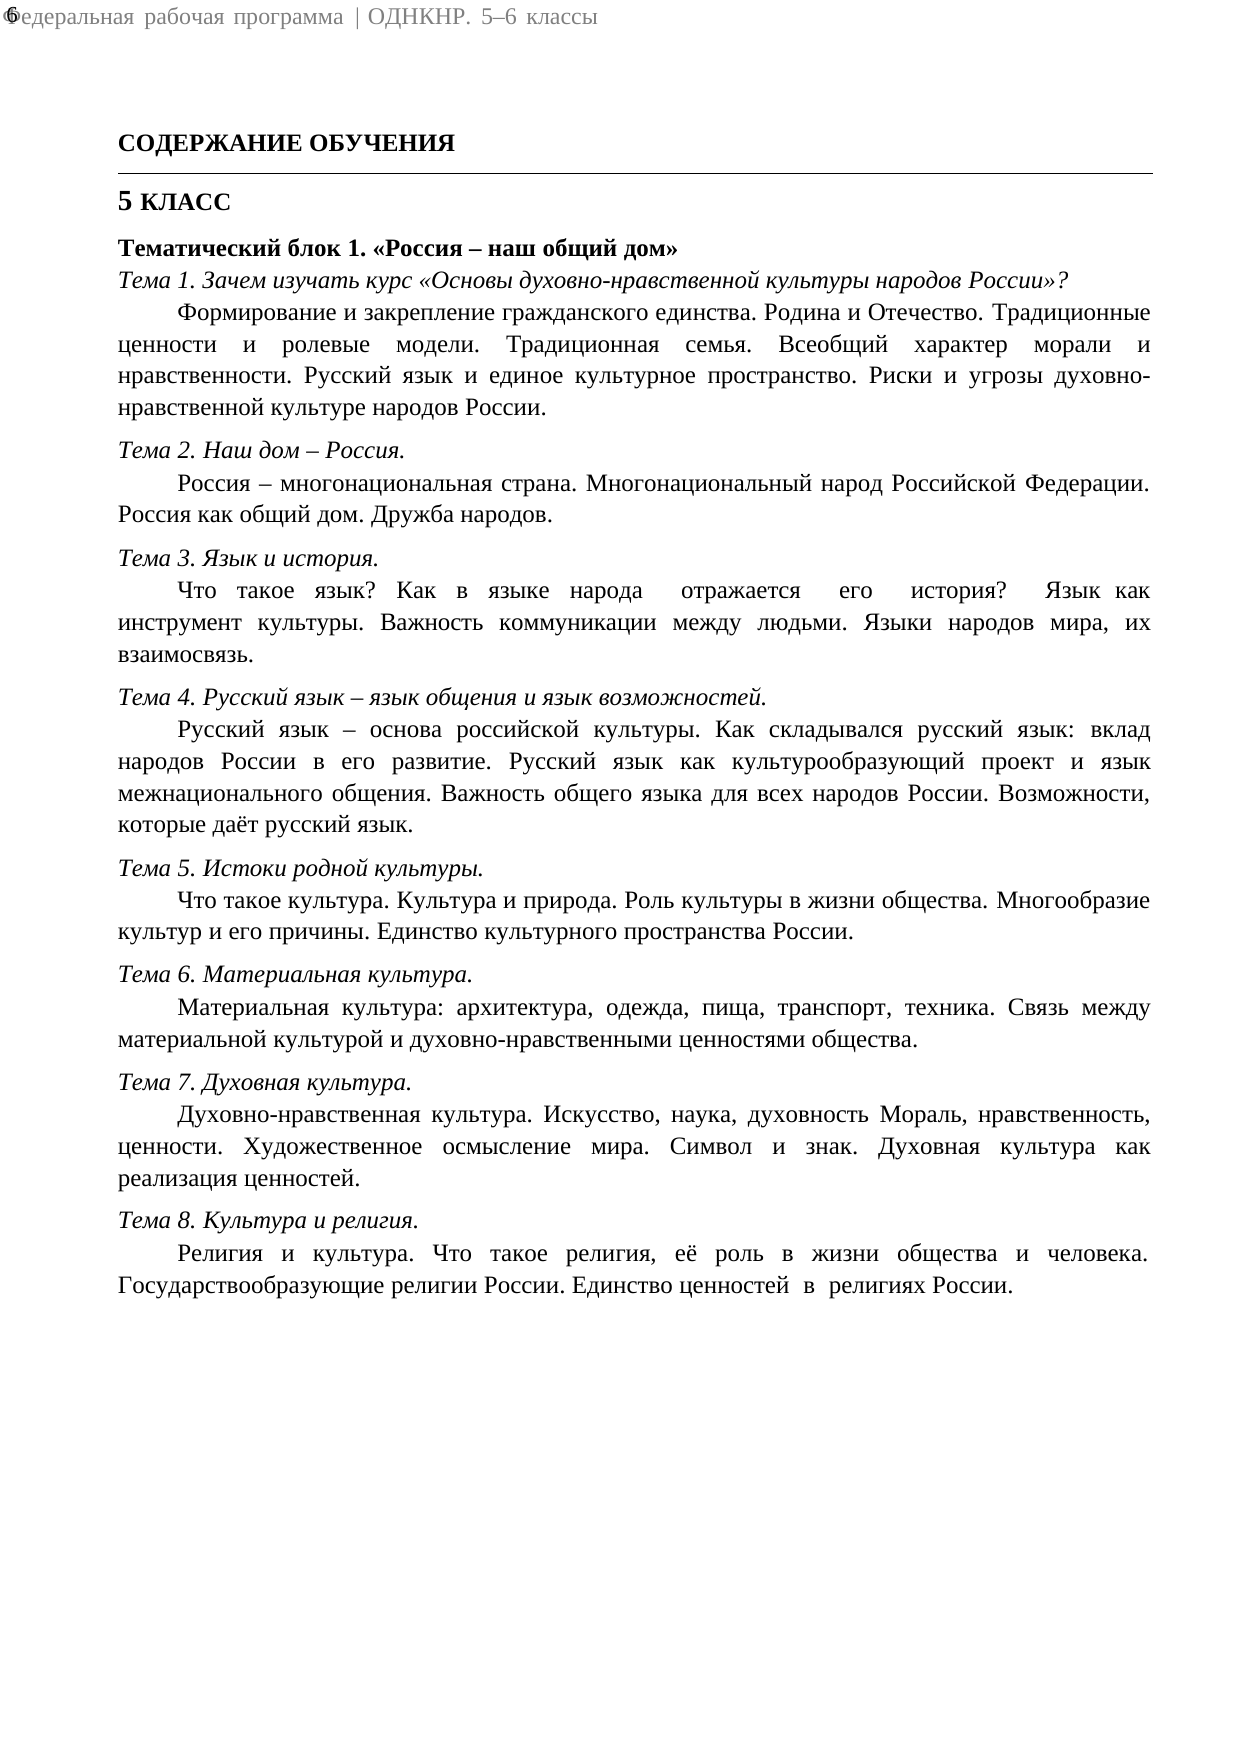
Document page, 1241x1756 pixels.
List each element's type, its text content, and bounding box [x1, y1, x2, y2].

text Русский язык – основа российской культуры. Как складывался русский язык: вклад народов России в его развитие. Русский язык как культурообразующий проект и язык межнационального общения. Важность общего языка для всех народов России. Возможности, которые даёт русский язык. [118, 714, 1151, 838]
text Духовно-нравственная культура. Искусство, наука, духовность Мораль, нравственность, ценности. Художественное осмысление мира. Символ и знак. Духовная культура как реализация ценностей. [118, 1099, 1151, 1191]
text Религия и культура. Что такое религия, её роль в жизни общества и человека. Государствообразующие религии России. Единство ценностей в религиях России. [118, 1238, 1150, 1299]
text Материальная культура: архитектура, одежда, пища, транспорт, техника. Связь между материальной культурой и духовно-нравственными ценностями общества. [118, 992, 1151, 1052]
text Тема 1. Зачем изучать курс «Основы духовно-нравственной культуры народов России»? [118, 266, 1152, 294]
text Формирование и закрепление гражданского единства. Родина и Отечество. Традиционные ценности и ролевые модели. Традиционная семья. Всеобщий характер морали и нравственности. Русский язык и единое культурное пространство. Риски и угрозы духовно-нравственной культуре народов России. [118, 297, 1151, 421]
text Тема 8. Культура и религия. [118, 1206, 1163, 1234]
text Тема 5. Истоки родной культуры. [118, 853, 1163, 882]
subtitle Тематический блок 1. «Россия – наш общий дом» [118, 233, 1163, 262]
text Что такое язык? Как в языке народа отражается его история? Язык как инструмент культуры. Важность коммуникации между людьми. Языки народов мира, их взаимосвязь. [118, 576, 1151, 667]
subtitle КЛАСС [118, 183, 1163, 217]
text Что такое культура. Культура и природа. Роль культуры в жизни общества. Многообразие культур и его причины. Единство культурного пространства России. [118, 885, 1150, 945]
text Тема 2. Наш дом – Россия. [118, 435, 1163, 464]
text Тема 3. Язык и история. [118, 543, 1163, 572]
text Тема 6. Материальная культура. [118, 959, 1163, 988]
text Тема 7. Духовная культура. [118, 1067, 1163, 1096]
subtitle СОДЕРЖАНИЕ ОБУЧЕНИЯ [118, 128, 1163, 156]
text Тема 4. Русский язык – язык общения и язык возможностей. [118, 682, 1163, 710]
text Россия – многонациональная страна. Многонациональный народ Российской Федерации. Россия как общий дом. Дружба народов. [118, 468, 1149, 528]
